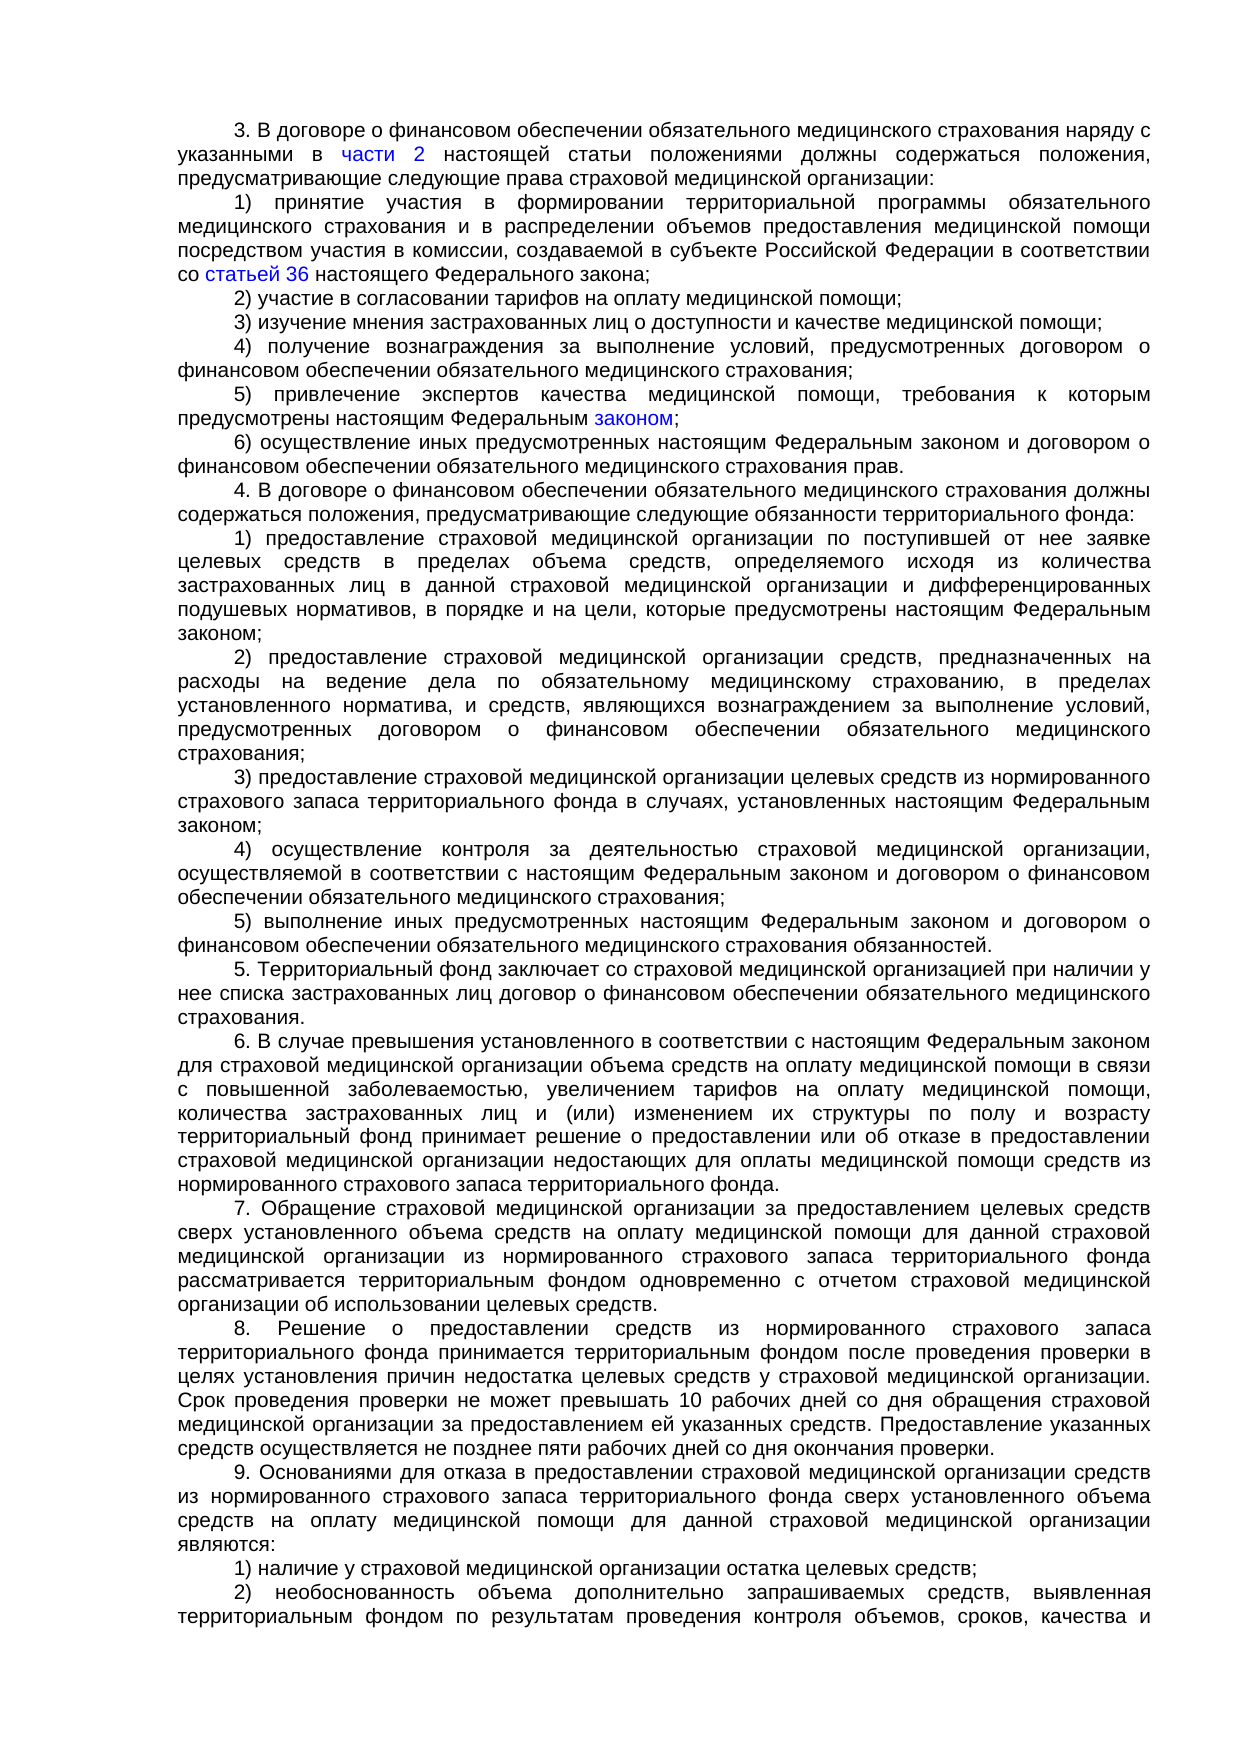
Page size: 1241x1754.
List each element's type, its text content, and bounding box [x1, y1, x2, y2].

text 5) выполнение иных предусмотренных настоящим Федеральным законом и договором о финансовом обеспечении обязательного медицинского страхования обязанностей. [177, 909, 1152, 957]
text 2) предоставление страховой медицинской организации средств, предназначенных на расходы на ведение дела по обязательному медицинскому страхованию, в пределах установленного норматива, и средств, являющихся вознаграждением за выполнение условий, предусмотренных договором о финансовом обеспечении обязательного медицинского страхования; [177, 645, 1152, 765]
text 8. Решение о предоставлении средств из нормированного страхового запаса территориального фонда принимается территориальным фондом после проведения проверки в целях установления причин недостатка целевых средств у страховой медицинской организации. Срок проведения проверки не может превышать 10 рабочих дней со дня обращения страховой медицинской организации за предоставлением ей указанных средств. Предоставление указанных средств осуществляется не позднее пяти рабочих дней со дня окончания проверки. [177, 1316, 1152, 1460]
text 3) предоставление страховой медицинской организации целевых средств из нормированного страхового запаса территориального фонда в случаях, установленных настоящим Федеральным законом; [177, 765, 1152, 837]
text 2) участие в согласовании тарифов на оплату медицинской помощи; [177, 286, 1152, 310]
text 4) осуществление контроля за деятельностью страховой медицинской организации, осуществляемой в соответствии с настоящим Федеральным законом и договором о финансовом обеспечении обязательного медицинского страхования; [177, 837, 1152, 909]
text 5. Территориальный фонд заключает со страховой медицинской организацией при наличии у нее списка застрахованных лиц договор о финансовом обеспечении обязательного медицинского страхования. [177, 957, 1152, 1028]
text 1) принятие участия в формировании территориальной программы обязательного медицинского страхования и в распределении объемов предоставления медицинской помощи посредством участия в комиссии, создаваемой в субъекте Российской Федерации в соответствии со статьей 36 настоящего Федерального закона; [177, 190, 1152, 286]
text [177, 1579, 1152, 1627]
text 9. Основаниями для отказа в предоставлении страховой медицинской организации средств из нормированного страхового запаса территориального фонда сверх установленного объема средств на оплату медицинской помощи для данной страховой медицинской организации являются: [177, 1460, 1152, 1556]
text 5) привлечение экспертов качества медицинской помощи, требования к которым предусмотрены настоящим Федеральным законом; [177, 382, 1152, 429]
text 1) наличие у страховой медицинской организации остатка целевых средств; [177, 1556, 1152, 1579]
text 4. В договоре о финансовом обеспечении обязательного медицинского страхования должны содержаться положения, предусматривающие следующие обязанности территориального фонда: [177, 477, 1152, 525]
text 7. Обращение страховой медицинской организации за предоставлением целевых средств сверх установленного объема средств на оплату медицинской помощи для данной страховой медицинской организации из нормированного страхового запаса территориального фонда рассматривается территориальным фондом одновременно с отчетом страховой медицинской организации об использовании целевых средств. [177, 1196, 1152, 1316]
text 3. В договоре о финансовом обеспечении обязательного медицинского страхования наряду с указанными в части 2 настоящей статьи положениями должны содержаться положения, предусматривающие следующие права страховой медицинской организации: [177, 118, 1152, 190]
text 1) предоставление страховой медицинской организации по поступившей от нее заявке целевых средств в пределах объема средств, определяемого исходя из количества застрахованных лиц в данной страховой медицинской организации и дифференцированных подушевых нормативов, в порядке и на цели, которые предусмотрены настоящим Федеральным законом; [177, 525, 1152, 645]
text 3) изучение мнения застрахованных лиц о доступности и качестве медицинской помощи; [177, 310, 1152, 334]
text 6. В случае превышения установленного в соответствии с настоящим Федеральным законом для страховой медицинской организации объема средств на оплату медицинской помощи в связи с повышенной заболеваемостью, увеличением тарифов на оплату медицинской помощи, количества застрахованных лиц и (или) изменением их структуры по полу и возрасту территориальный фонд принимает решение о предоставлении или об отказе в предоставлении страховой медицинской организации недостающих для оплаты медицинской помощи средств из нормированного страхового запаса территориального фонда. [177, 1028, 1152, 1196]
text 6) осуществление иных предусмотренных настоящим Федеральным законом и договором о финансовом обеспечении обязательного медицинского страхования прав. [177, 429, 1152, 477]
text 4) получение вознаграждения за выполнение условий, предусмотренных договором о финансовом обеспечении обязательного медицинского страхования; [177, 334, 1152, 382]
